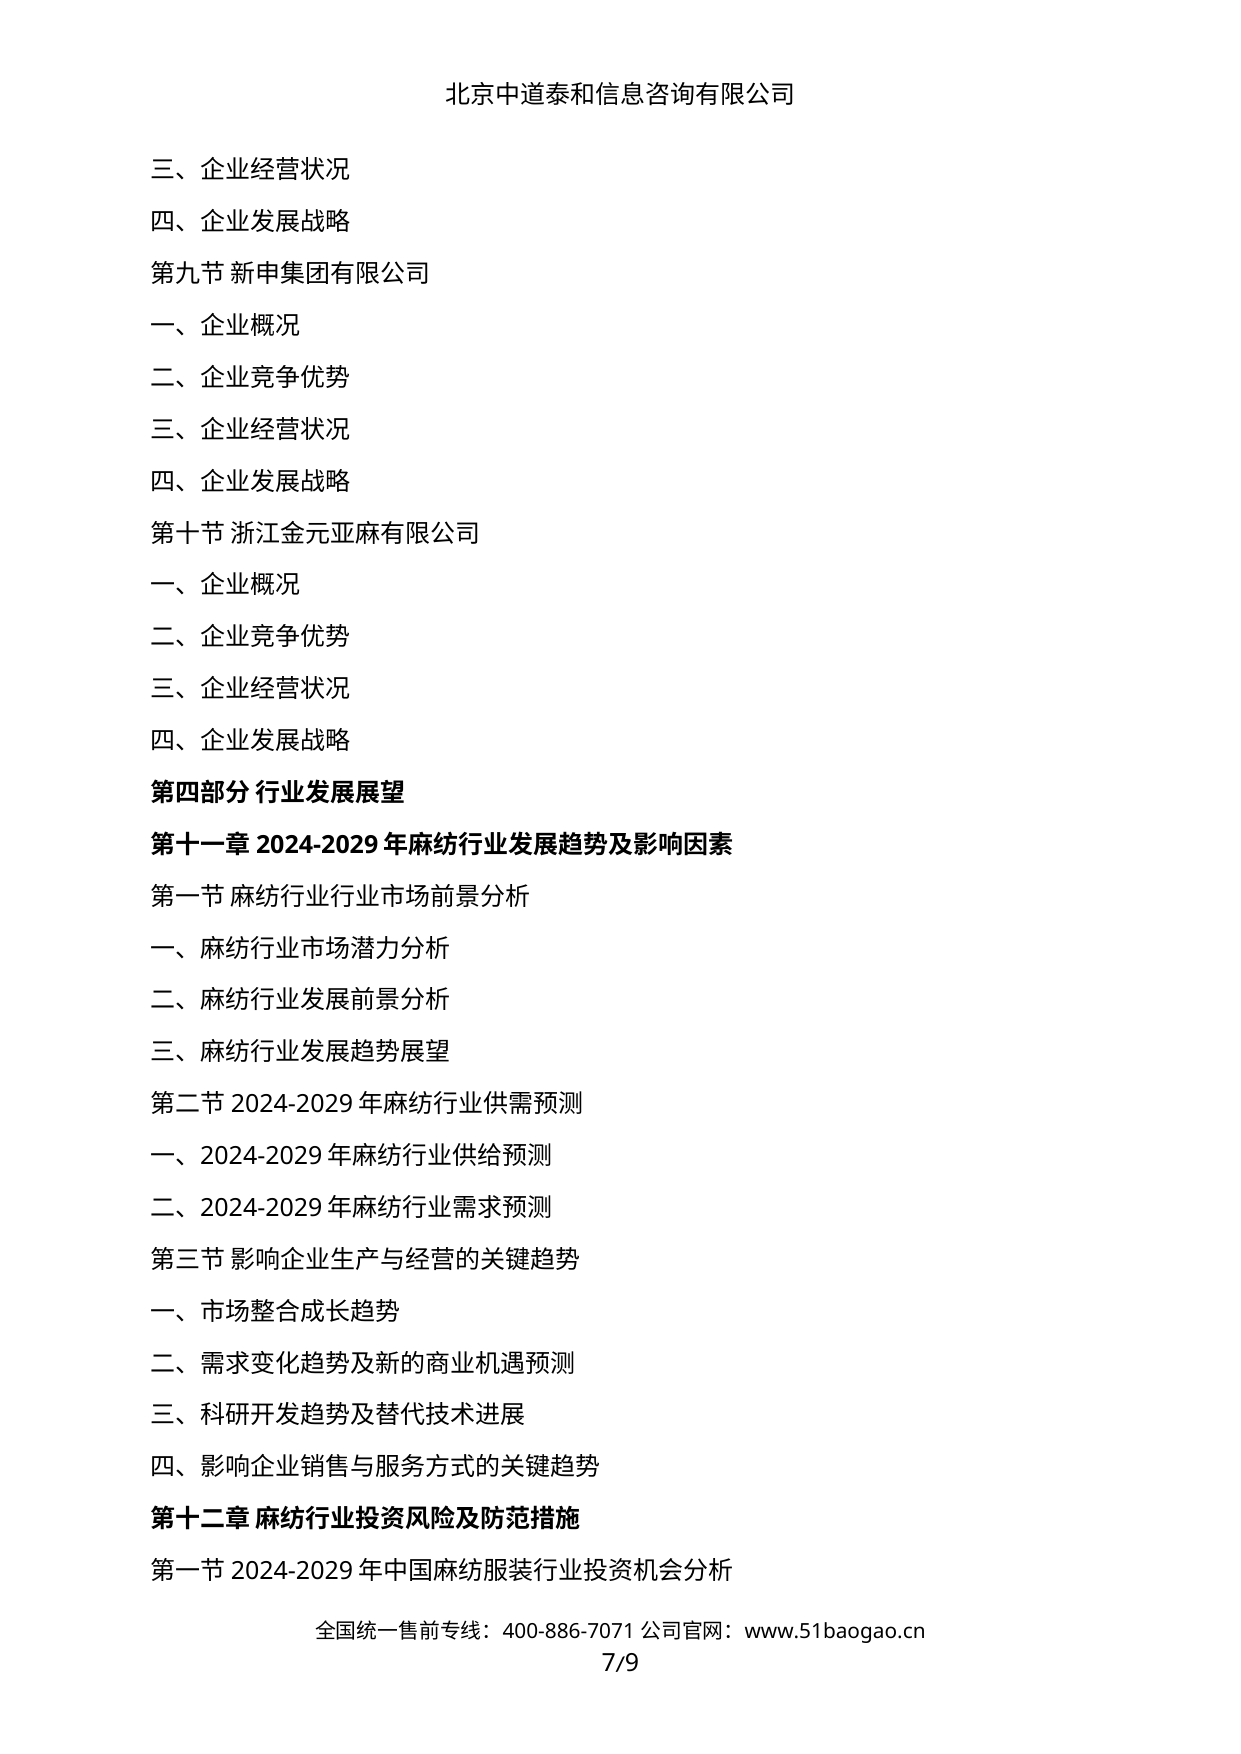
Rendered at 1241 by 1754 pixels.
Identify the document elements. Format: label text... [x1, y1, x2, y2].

text 四、企业发展战略 [150, 721, 1090, 757]
text 三、企业经营状况 [150, 409, 1090, 446]
text 二、2024-2029年麻纺行业需求预测 [150, 1187, 1090, 1224]
text 第十节 浙江金元亚麻有限公司 [150, 513, 1090, 549]
text 四、企业发展战略 [150, 202, 1090, 238]
text 二、企业竞争优势 [150, 357, 1090, 394]
text 第二节 2024-2029年麻纺行业供需预测 [150, 1084, 1090, 1120]
text 第十二章 麻纺行业投资风险及防范措施 [150, 1499, 1090, 1535]
text 第三节 影响企业生产与经营的关键趋势 [150, 1239, 1090, 1276]
text 第十一章 2024-2029年麻纺行业发展趋势及影响因素 [150, 824, 1090, 861]
text 一、2024-2029年麻纺行业供给预测 [150, 1136, 1090, 1172]
text 四、企业发展战略 [150, 461, 1090, 497]
text 四、影响企业销售与服务方式的关键趋势 [150, 1447, 1090, 1483]
text 二、麻纺行业发展前景分析 [150, 980, 1090, 1016]
text 一、市场整合成长趋势 [150, 1291, 1090, 1327]
text 三、企业经营状况 [150, 150, 1090, 186]
text 一、麻纺行业市场潜力分析 [150, 928, 1090, 964]
text 三、企业经营状况 [150, 669, 1090, 705]
text 一、企业概况 [150, 306, 1090, 342]
text 第一节 麻纺行业行业市场前景分析 [150, 876, 1090, 912]
text 三、麻纺行业发展趋势展望 [150, 1032, 1090, 1068]
text 第一节 2024-2029年中国麻纺服装行业投资机会分析 [150, 1551, 1090, 1587]
text 第九节 新申集团有限公司 [150, 254, 1090, 290]
text 二、需求变化趋势及新的商业机遇预测 [150, 1343, 1090, 1379]
text 一、企业概况 [150, 565, 1090, 601]
text 第四部分 行业发展展望 [150, 772, 1090, 809]
text 三、科研开发趋势及替代技术进展 [150, 1395, 1090, 1431]
text 二、企业竞争优势 [150, 617, 1090, 653]
